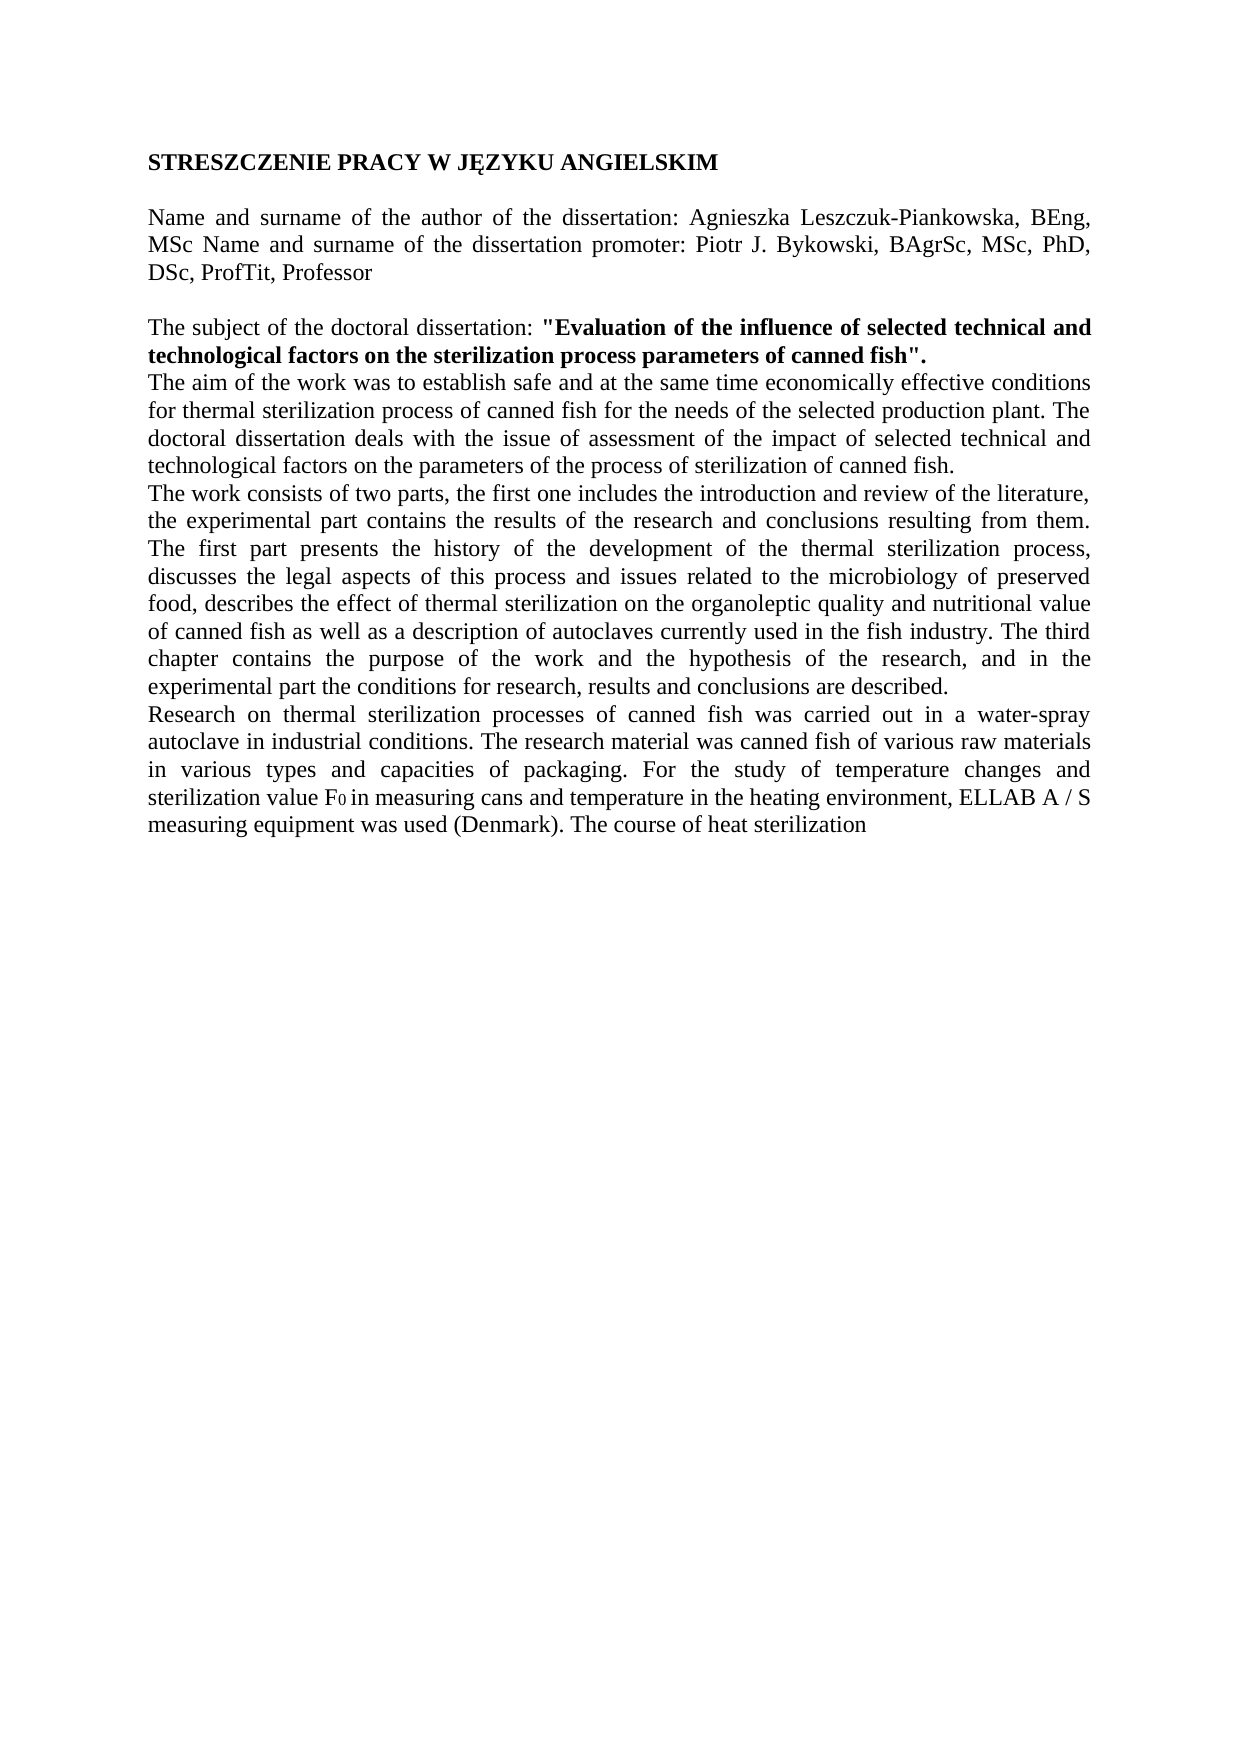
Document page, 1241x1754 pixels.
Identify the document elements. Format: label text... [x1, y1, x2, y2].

text Name and surname of the author of the dissertation: Agnieszka Leszczuk-Piankowska, BEng, MSc Name and surname of the dissertation promoter: Piotr J. Bykowski, BAgrSc, MSc, PhD, DSc, ProfTit, Professor [148, 203, 1093, 286]
text The aim of the work was to establish safe and at the same time economically effective conditions for thermal sterilization process of canned fish for the needs of the selected production plant. The doctoral dissertation deals with the issue of assessment of the impact of selected technical and technological factors on the parameters of the process of sterilization of canned fish. [148, 368, 1093, 479]
text STRESZCZENIE PRACY W JĘZYKU ANGIELSKIM [148, 148, 1093, 175]
text Research on thermal sterilization processes of canned fish was carried out in a water-spray autoclave in industrial conditions. The research material was canned fish of various raw materials in various types and capacities of packaging. For the study of temperature changes and sterilization value F0 in measuring cans and temperature in the heating environment, ELLAB A / S measuring equipment was used (Denmark). The course of heat sterilization [148, 700, 1093, 838]
text The work consists of two parts, the first one includes the introduction and review of the literature, the experimental part contains the results of the research and conclusions resulting from them. The first part presents the history of the development of the thermal sterilization process, discusses the legal aspects of this process and issues related to the microbiology of preserved food, describes the effect of thermal sterilization on the organoleptic quality and nutritional value of canned fish as well as a description of autoclaves currently used in the fish industry. The third chapter contains the purpose of the work and the hypothesis of the research, and in the experimental part the conditions for research, results and conclusions are described. [148, 479, 1093, 700]
text The subject of the doctoral dissertation: "Evaluation of the influence of selected technical and technological factors on the sterilization process parameters of canned fish". [148, 313, 1093, 368]
